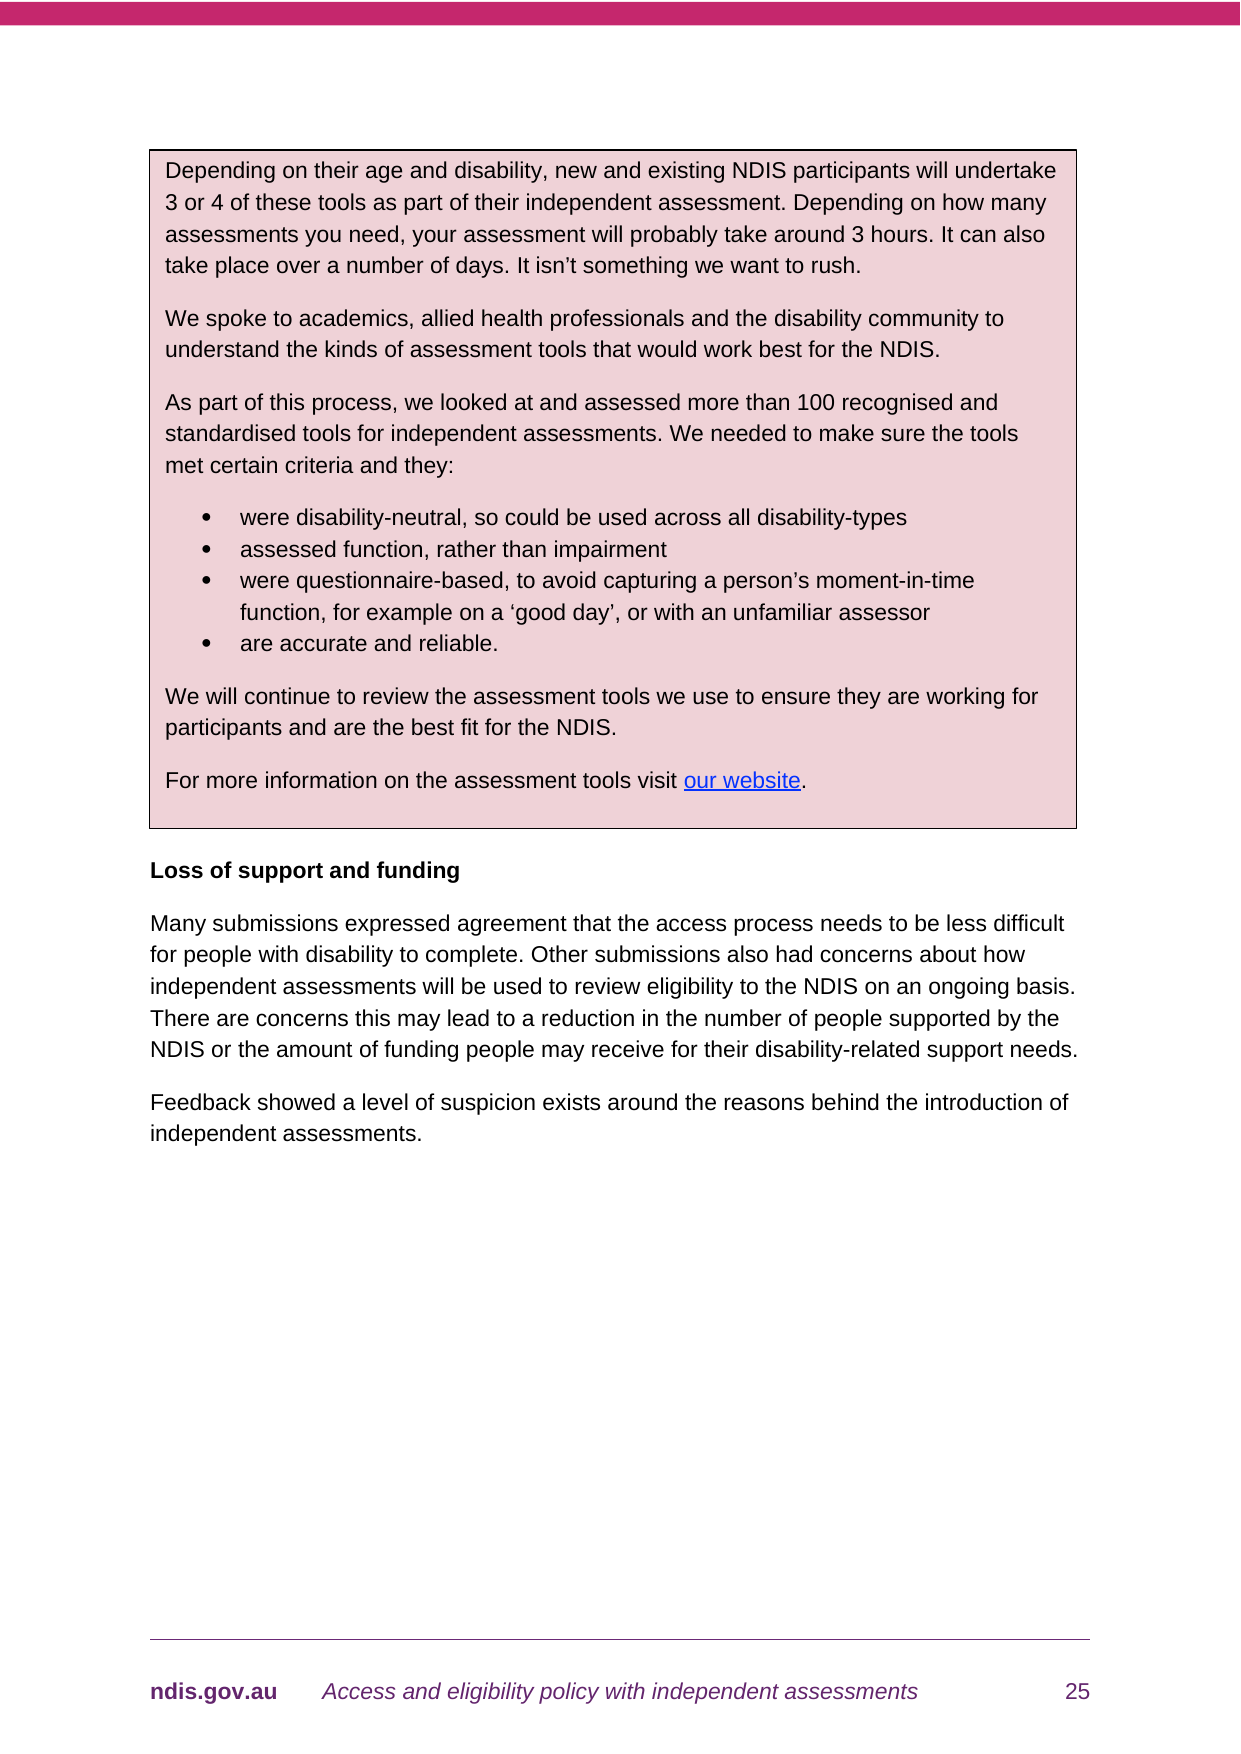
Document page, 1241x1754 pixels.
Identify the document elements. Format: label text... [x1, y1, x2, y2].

text Many submissions expressed agreement that the access process needs to be less difficult for people with disability to complete. Other submissions also had concerns about how independent assessments will be used to review eligibility to the NDIS on an ongoing basis. There are concerns this may lead to a reduction in the number of people supported by the NDIS or the amount of funding people may receive for their disability-related support needs. [150, 910, 1090, 1062]
text Feedback showed a level of suspicion exists around the reasons behind the introduction of independent assessments. [150, 1088, 1090, 1146]
subtitle Loss of support and funding [150, 857, 1090, 884]
